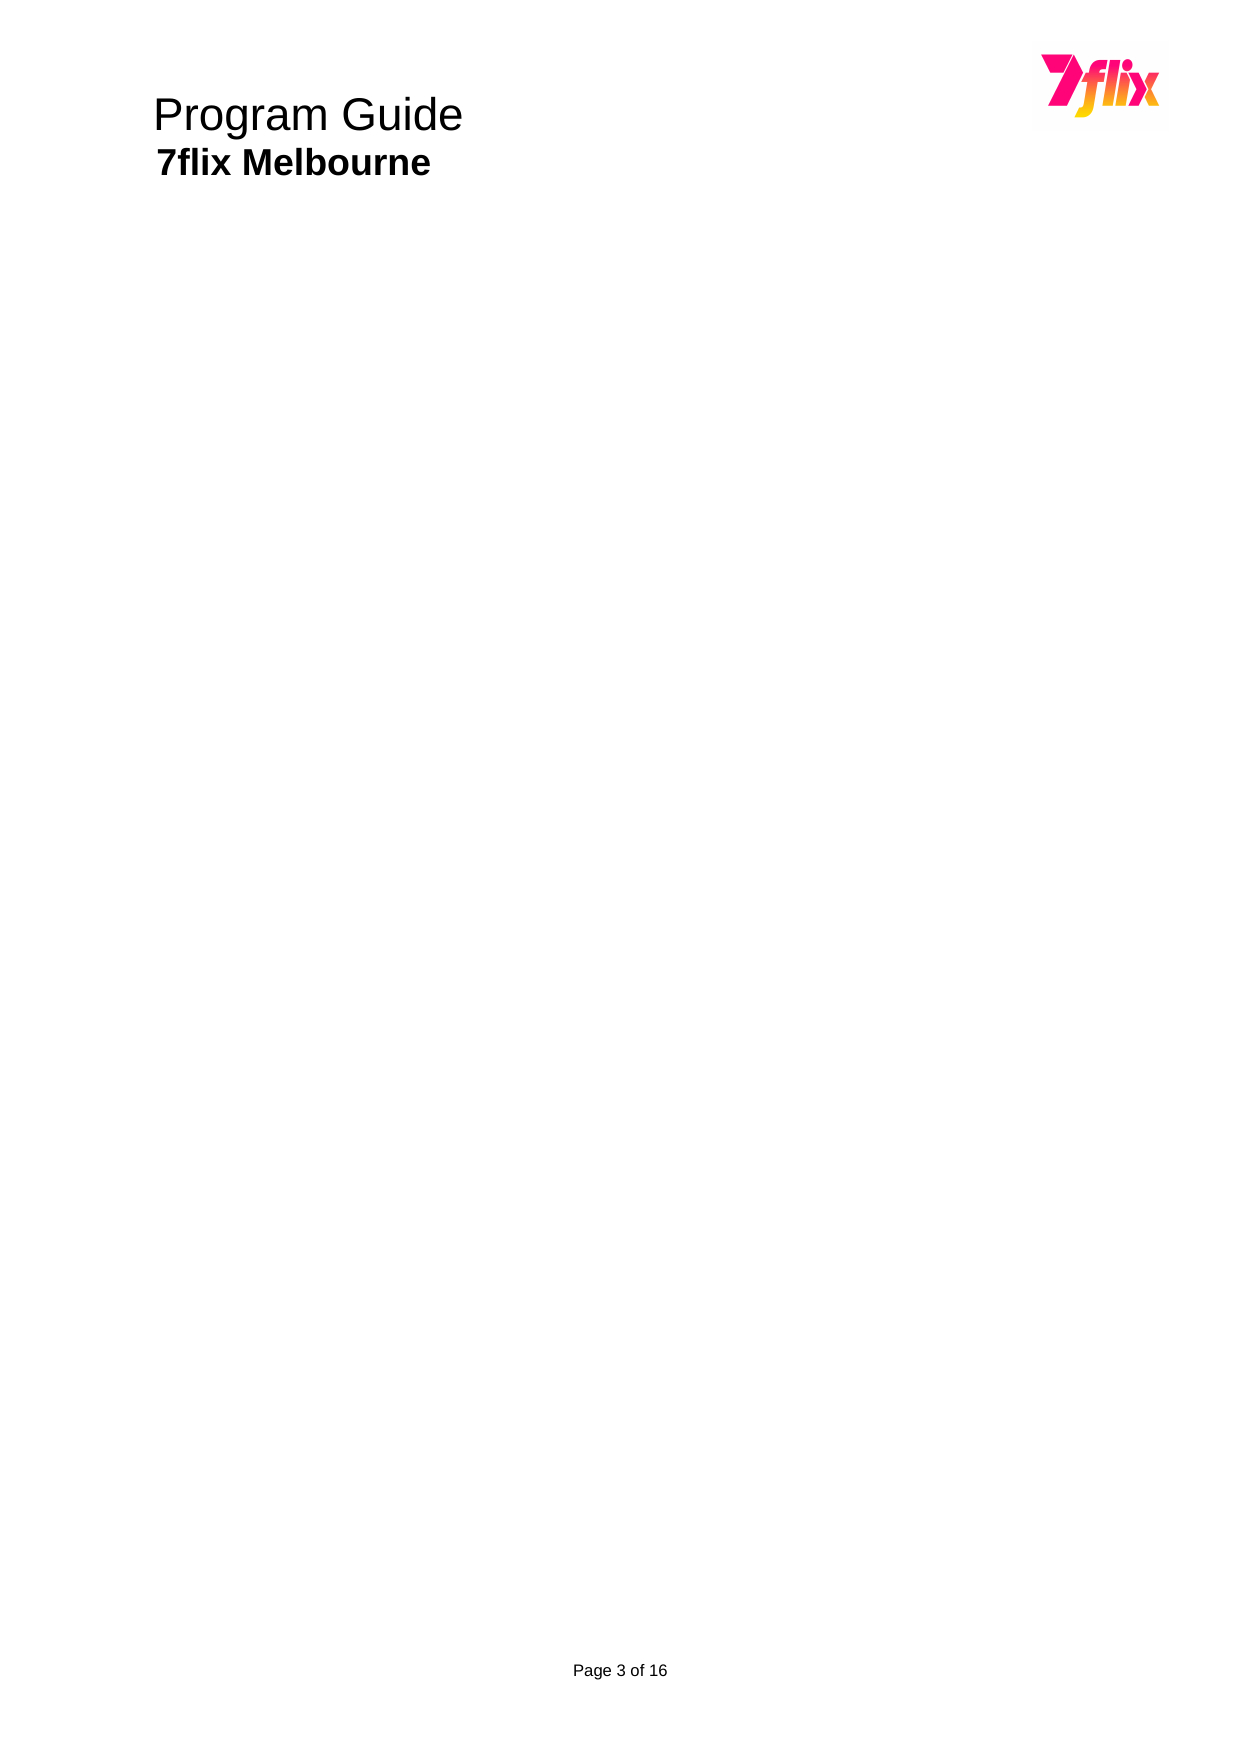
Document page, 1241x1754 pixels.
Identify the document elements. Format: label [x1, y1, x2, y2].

picture [1031, 41, 1170, 131]
